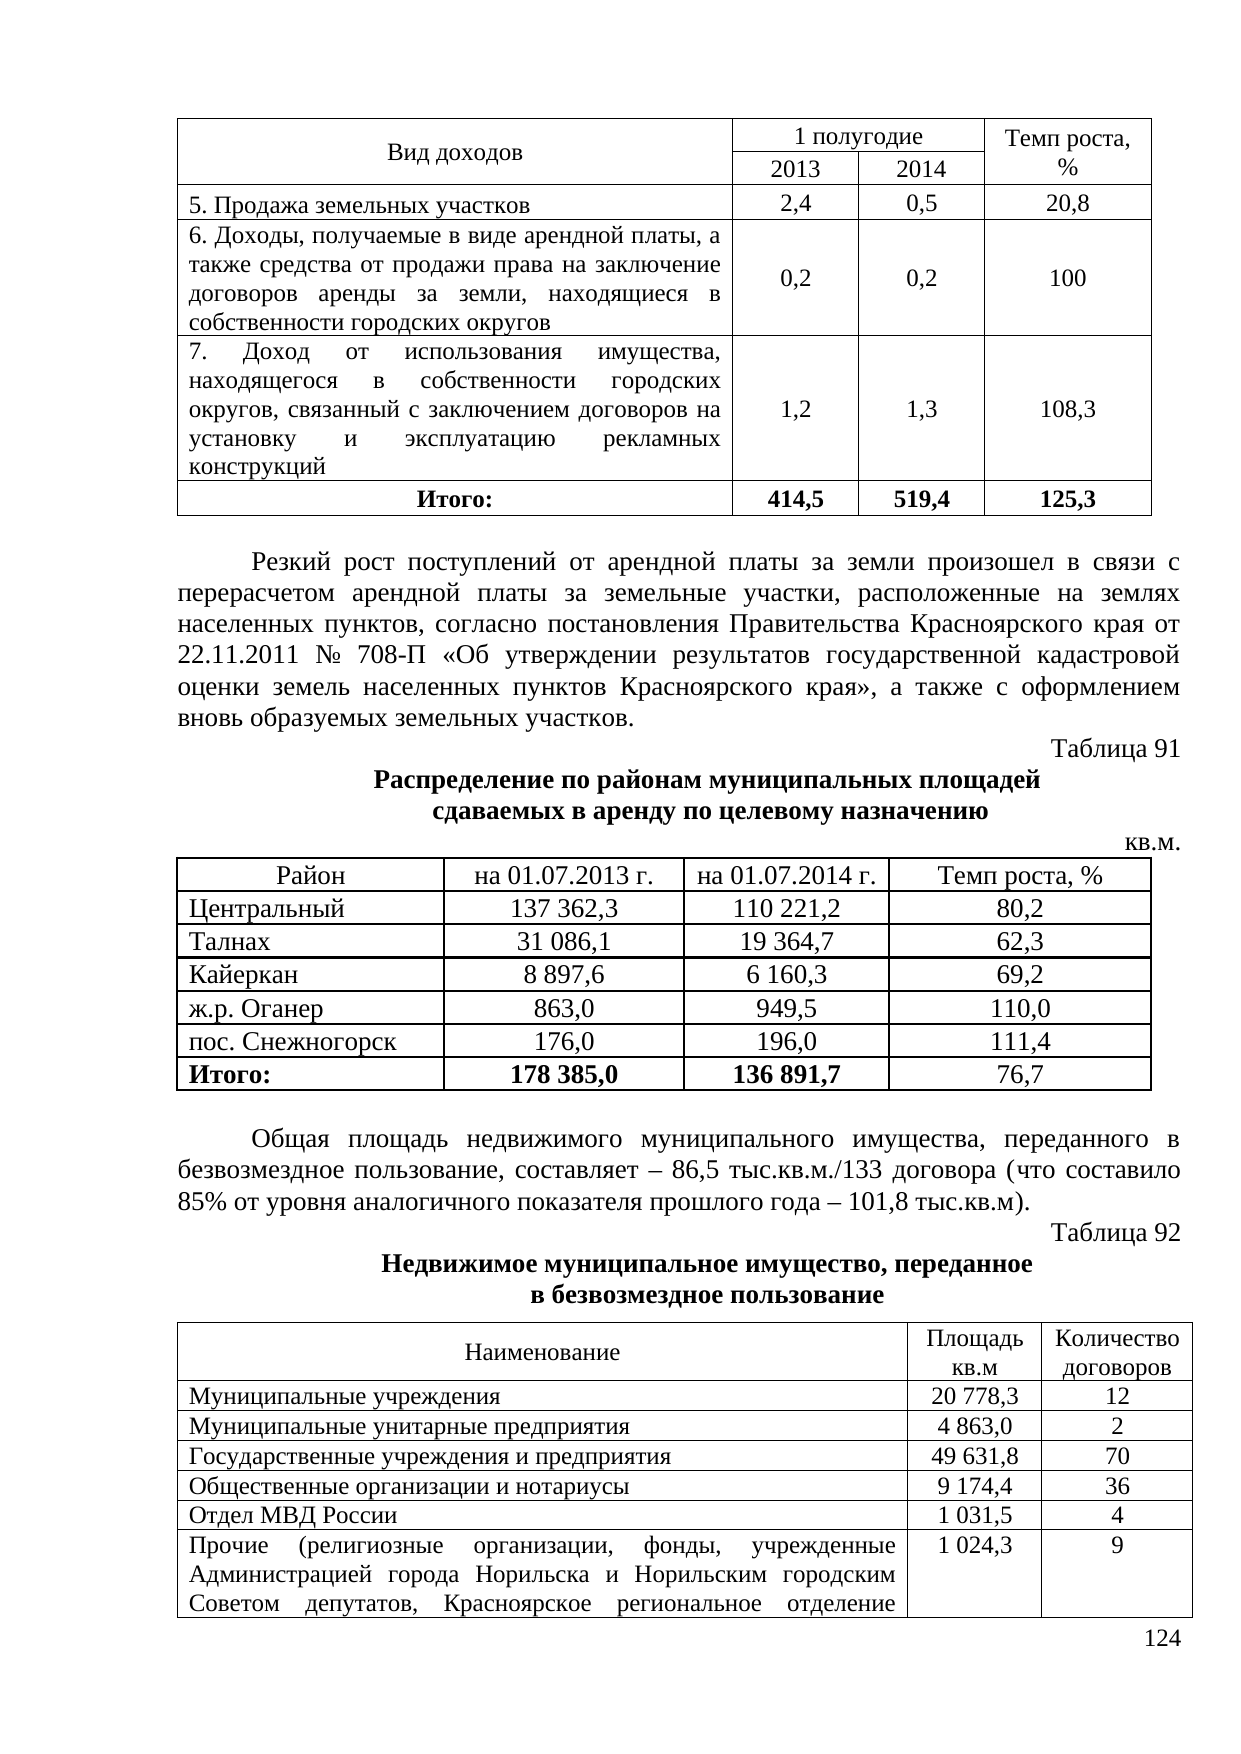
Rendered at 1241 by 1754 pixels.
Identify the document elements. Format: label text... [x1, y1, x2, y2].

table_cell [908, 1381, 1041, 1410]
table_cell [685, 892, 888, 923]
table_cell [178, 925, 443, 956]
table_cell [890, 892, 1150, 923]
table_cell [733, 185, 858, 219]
text Недвижимое муниципальное имущество, переданное [177, 1247, 1181, 1278]
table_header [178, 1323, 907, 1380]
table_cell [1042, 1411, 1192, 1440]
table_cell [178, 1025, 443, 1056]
text Общая площадь недвижимого муниципального имущества, переданного в безвозмездное пользование, составляет – 86,5 тыс.кв.м./133 договора (что составило 85% от уровня аналогичного показателя прошлого года – 101,8 тыс.кв.м). [177, 1122, 1181, 1216]
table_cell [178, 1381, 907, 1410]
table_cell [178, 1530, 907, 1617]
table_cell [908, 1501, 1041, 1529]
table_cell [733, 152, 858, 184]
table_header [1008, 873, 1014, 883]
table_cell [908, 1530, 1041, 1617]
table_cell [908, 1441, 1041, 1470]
text в безвозмездное пользование [177, 1278, 1181, 1309]
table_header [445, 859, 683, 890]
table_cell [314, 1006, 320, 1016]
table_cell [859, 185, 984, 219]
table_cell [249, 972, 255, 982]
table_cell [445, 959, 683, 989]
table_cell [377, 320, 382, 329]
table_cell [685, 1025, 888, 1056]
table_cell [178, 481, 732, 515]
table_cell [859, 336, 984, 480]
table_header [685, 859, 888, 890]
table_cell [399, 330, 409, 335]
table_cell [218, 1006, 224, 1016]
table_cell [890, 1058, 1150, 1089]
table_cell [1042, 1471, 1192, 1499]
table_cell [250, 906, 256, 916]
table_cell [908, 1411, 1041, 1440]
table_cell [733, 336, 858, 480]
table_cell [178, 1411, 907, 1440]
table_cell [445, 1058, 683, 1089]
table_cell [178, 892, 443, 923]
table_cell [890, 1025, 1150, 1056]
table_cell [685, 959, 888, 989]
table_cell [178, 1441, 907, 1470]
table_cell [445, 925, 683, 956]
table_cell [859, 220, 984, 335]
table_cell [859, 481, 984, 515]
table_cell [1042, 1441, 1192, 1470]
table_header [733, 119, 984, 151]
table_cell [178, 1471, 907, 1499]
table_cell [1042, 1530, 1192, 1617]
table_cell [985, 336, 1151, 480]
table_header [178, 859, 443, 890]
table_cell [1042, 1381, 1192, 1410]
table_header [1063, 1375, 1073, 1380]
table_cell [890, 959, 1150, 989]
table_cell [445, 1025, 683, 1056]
text Резкий рост поступлений от арендной платы за земли произошел в связи с перерасчетом арендной платы за земельные участки, расположенные на землях населенных пунктов, согласно постановления Правительства Красноярского края от 22.11.2011 № 708-П «Об утверждении результатов государственной кадастровой оценки земель населенных пунктов Красноярского края», а также с оформлением вновь образуемых земельных участков. [177, 545, 1181, 732]
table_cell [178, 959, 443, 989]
text Таблица 92 [177, 1216, 1181, 1247]
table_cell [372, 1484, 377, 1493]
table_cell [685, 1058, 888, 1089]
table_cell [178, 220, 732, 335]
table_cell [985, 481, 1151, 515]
text кв.м. [177, 826, 1181, 857]
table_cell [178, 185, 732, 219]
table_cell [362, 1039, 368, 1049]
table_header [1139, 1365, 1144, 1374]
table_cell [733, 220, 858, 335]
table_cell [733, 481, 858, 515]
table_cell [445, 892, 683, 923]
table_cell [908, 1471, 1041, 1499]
text сдаваемых в аренду по целевому назначению [177, 794, 1181, 826]
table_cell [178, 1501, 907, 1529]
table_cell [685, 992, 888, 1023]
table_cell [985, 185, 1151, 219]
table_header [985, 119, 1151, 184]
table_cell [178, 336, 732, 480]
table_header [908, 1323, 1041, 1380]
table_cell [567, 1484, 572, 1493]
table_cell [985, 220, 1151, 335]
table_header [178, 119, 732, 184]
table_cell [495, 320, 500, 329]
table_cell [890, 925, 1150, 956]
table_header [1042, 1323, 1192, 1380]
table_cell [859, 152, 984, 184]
text Таблица 91 [177, 732, 1181, 763]
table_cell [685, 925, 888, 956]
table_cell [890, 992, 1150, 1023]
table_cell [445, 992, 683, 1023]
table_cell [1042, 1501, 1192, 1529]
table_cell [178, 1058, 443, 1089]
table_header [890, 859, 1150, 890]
text Распределение по районам муниципальных площадей [177, 763, 1181, 794]
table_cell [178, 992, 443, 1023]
